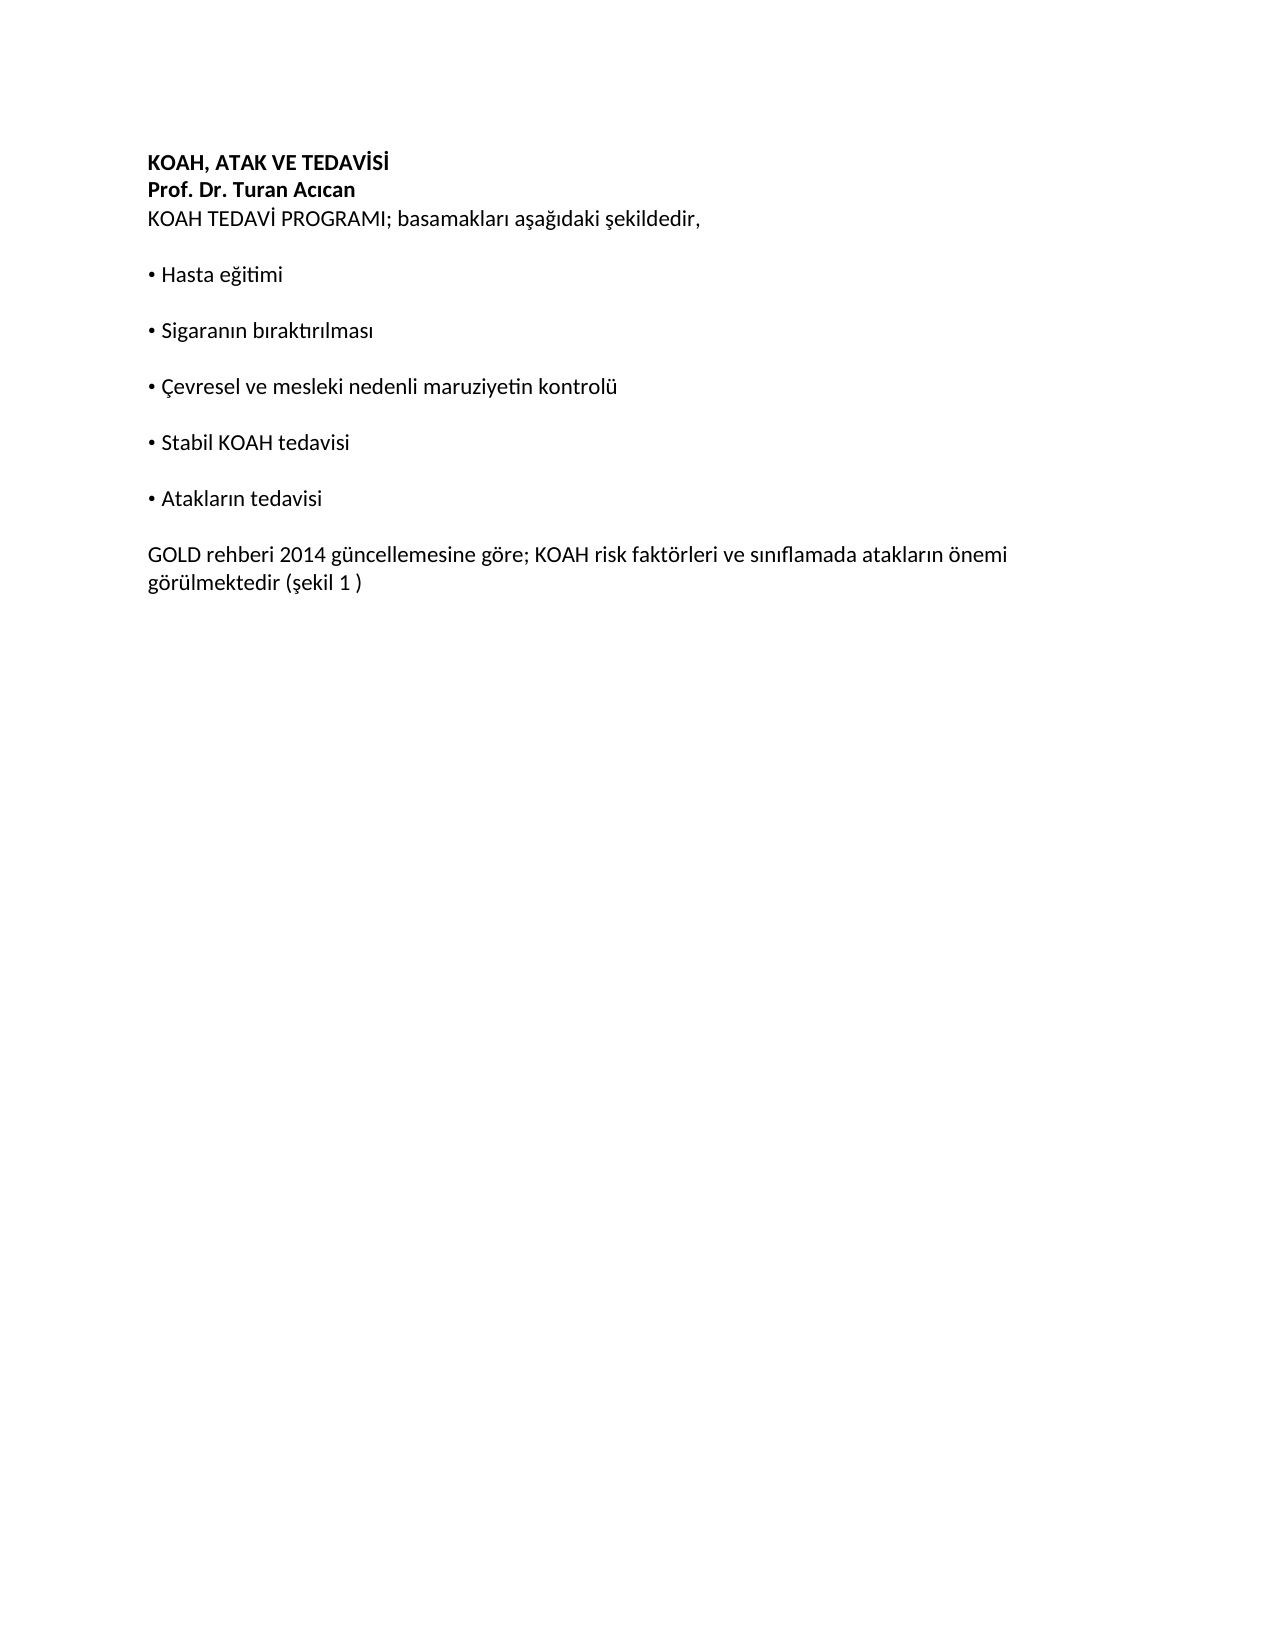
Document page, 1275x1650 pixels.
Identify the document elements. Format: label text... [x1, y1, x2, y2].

text GOLD rehberi 2014 güncellemesine göre; KOAH risk faktörleri ve sınıflamada atakların önemi görülmektedir (şekil 1 ) [148, 540, 1127, 596]
text KOAH, ATAK VE TEDAVİSİ [148, 148, 1127, 176]
text • Sigaranın bıraktırılması [148, 316, 1127, 344]
text Prof. Dr. Turan Acıcan [148, 176, 1127, 204]
text • Hasta eğitimi [148, 260, 1127, 288]
text KOAH TEDAVİ PROGRAMI; basamakları aşağıdaki şekildedir, [148, 204, 1127, 232]
text • Çevresel ve mesleki nedenli maruziyetin kontrolü [148, 372, 1127, 400]
text • Stabil KOAH tedavisi [148, 428, 1127, 456]
text • Atakların tedavisi [148, 484, 1127, 512]
